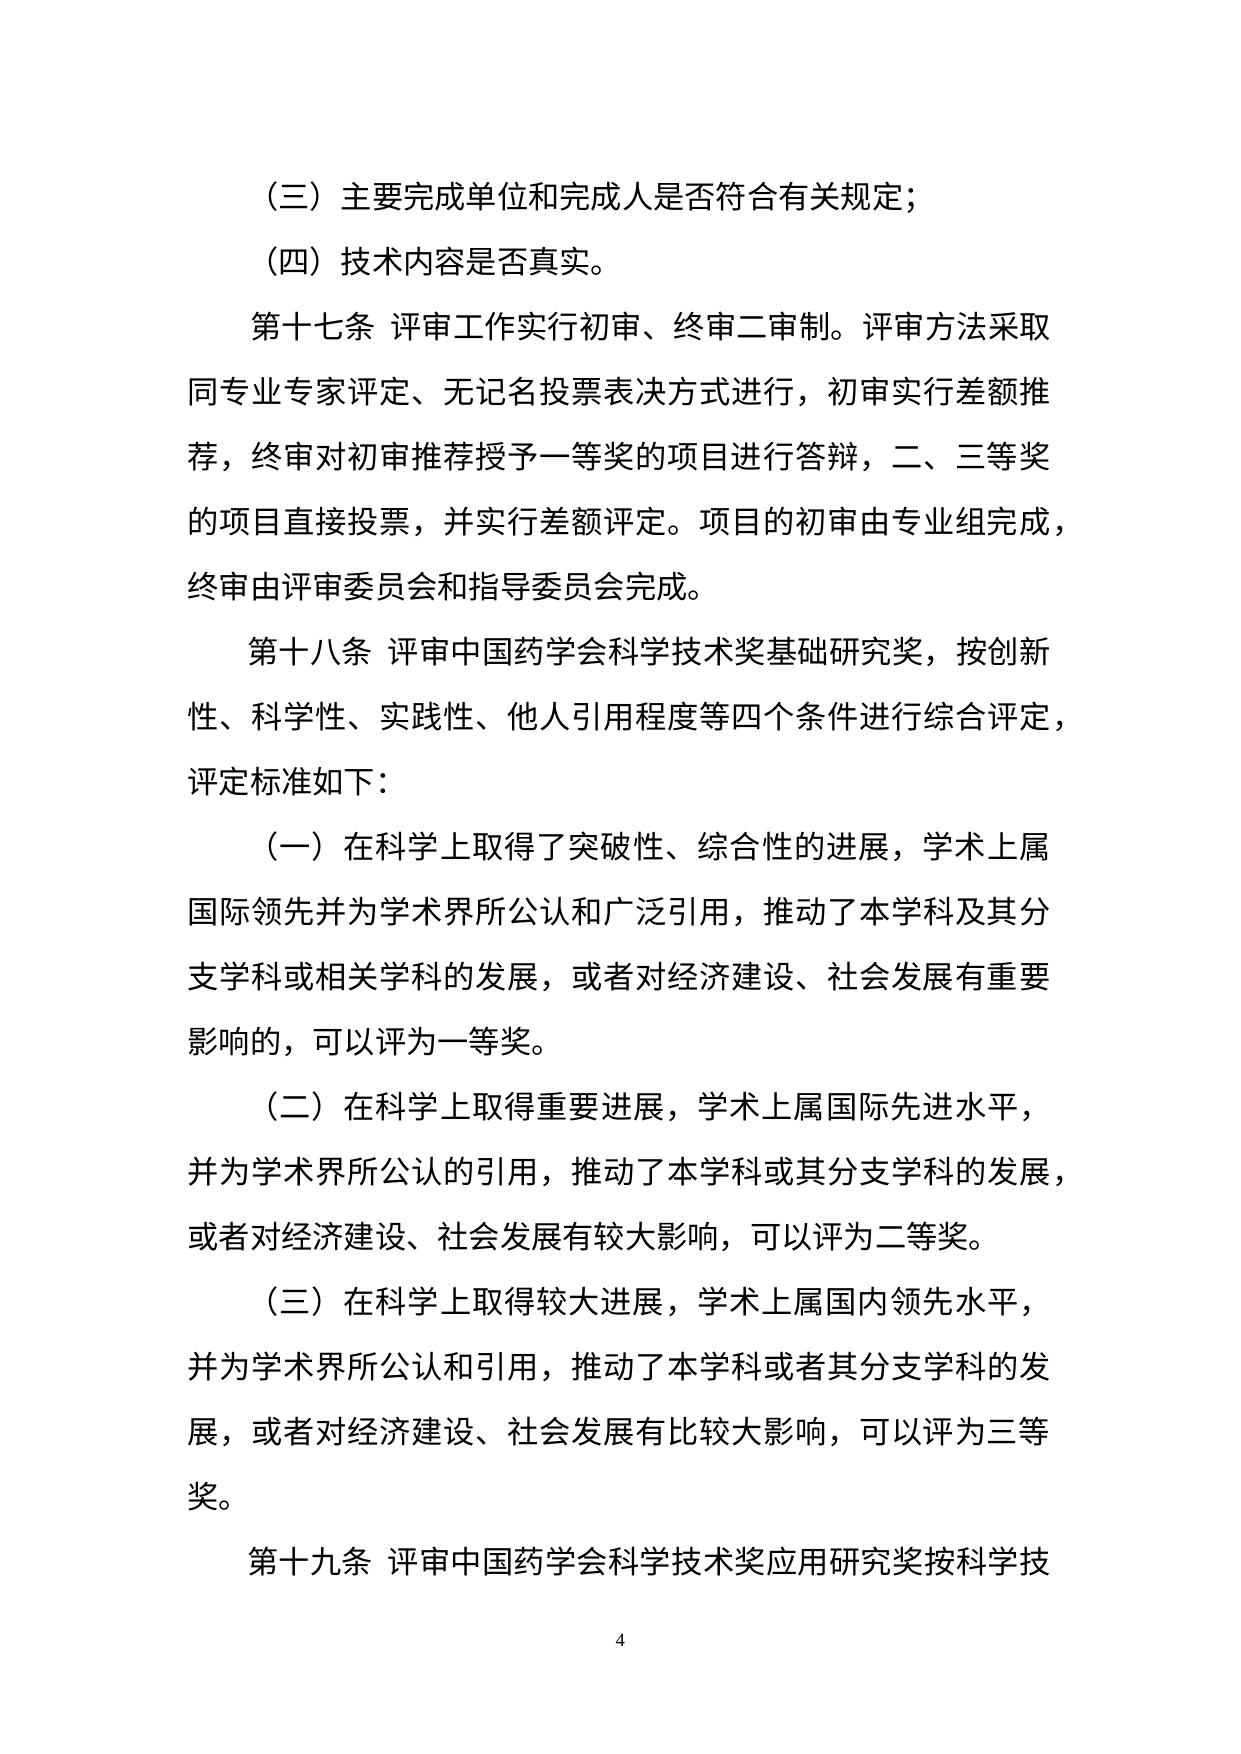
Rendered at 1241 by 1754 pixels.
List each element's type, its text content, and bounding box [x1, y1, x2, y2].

text （三）主要完成单位和完成人是否符合有关规定； [247, 162, 1053, 227]
text （二）在科学上取得重要进展，学术上属国际先进水平，并为学术界所公认的引用，推动了本学科或其分支学科的发展，或者对经济建设、社会发展有较大影响，可以评为二等奖。 [187, 1072, 1053, 1267]
text 第十七条 评审工作实行初审、终审二审制。评审方法采取同专业专家评定、无记名投票表决方式进行，初审实行差额推荐，终审对初审推荐授予一等奖的项目进行答辩，二、三等奖的项目直接投票，并实行差额评定。项目的初审由专业组完成，终审由评审委员会和指导委员会完成。 [187, 292, 1053, 617]
text （三）在科学上取得较大进展，学术上属国内领先水平，并为学术界所公认和引用，推动了本学科或者其分支学科的发展，或者对经济建设、社会发展有比较大影响，可以评为三等奖。 [187, 1267, 1053, 1527]
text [187, 1527, 1053, 1592]
text （一）在科学上取得了突破性、综合性的进展，学术上属国际领先并为学术界所公认和广泛引用，推动了本学科及其分支学科或相关学科的发展，或者对经济建设、社会发展有重要影响的，可以评为一等奖。 [187, 812, 1053, 1072]
text 第十八条 评审中国药学会科学技术奖基础研究奖，按创新性、科学性、实践性、他人引用程度等四个条件进行综合评定，评定标准如下： [187, 617, 1053, 812]
text （四）技术内容是否真实。 [247, 227, 1053, 292]
